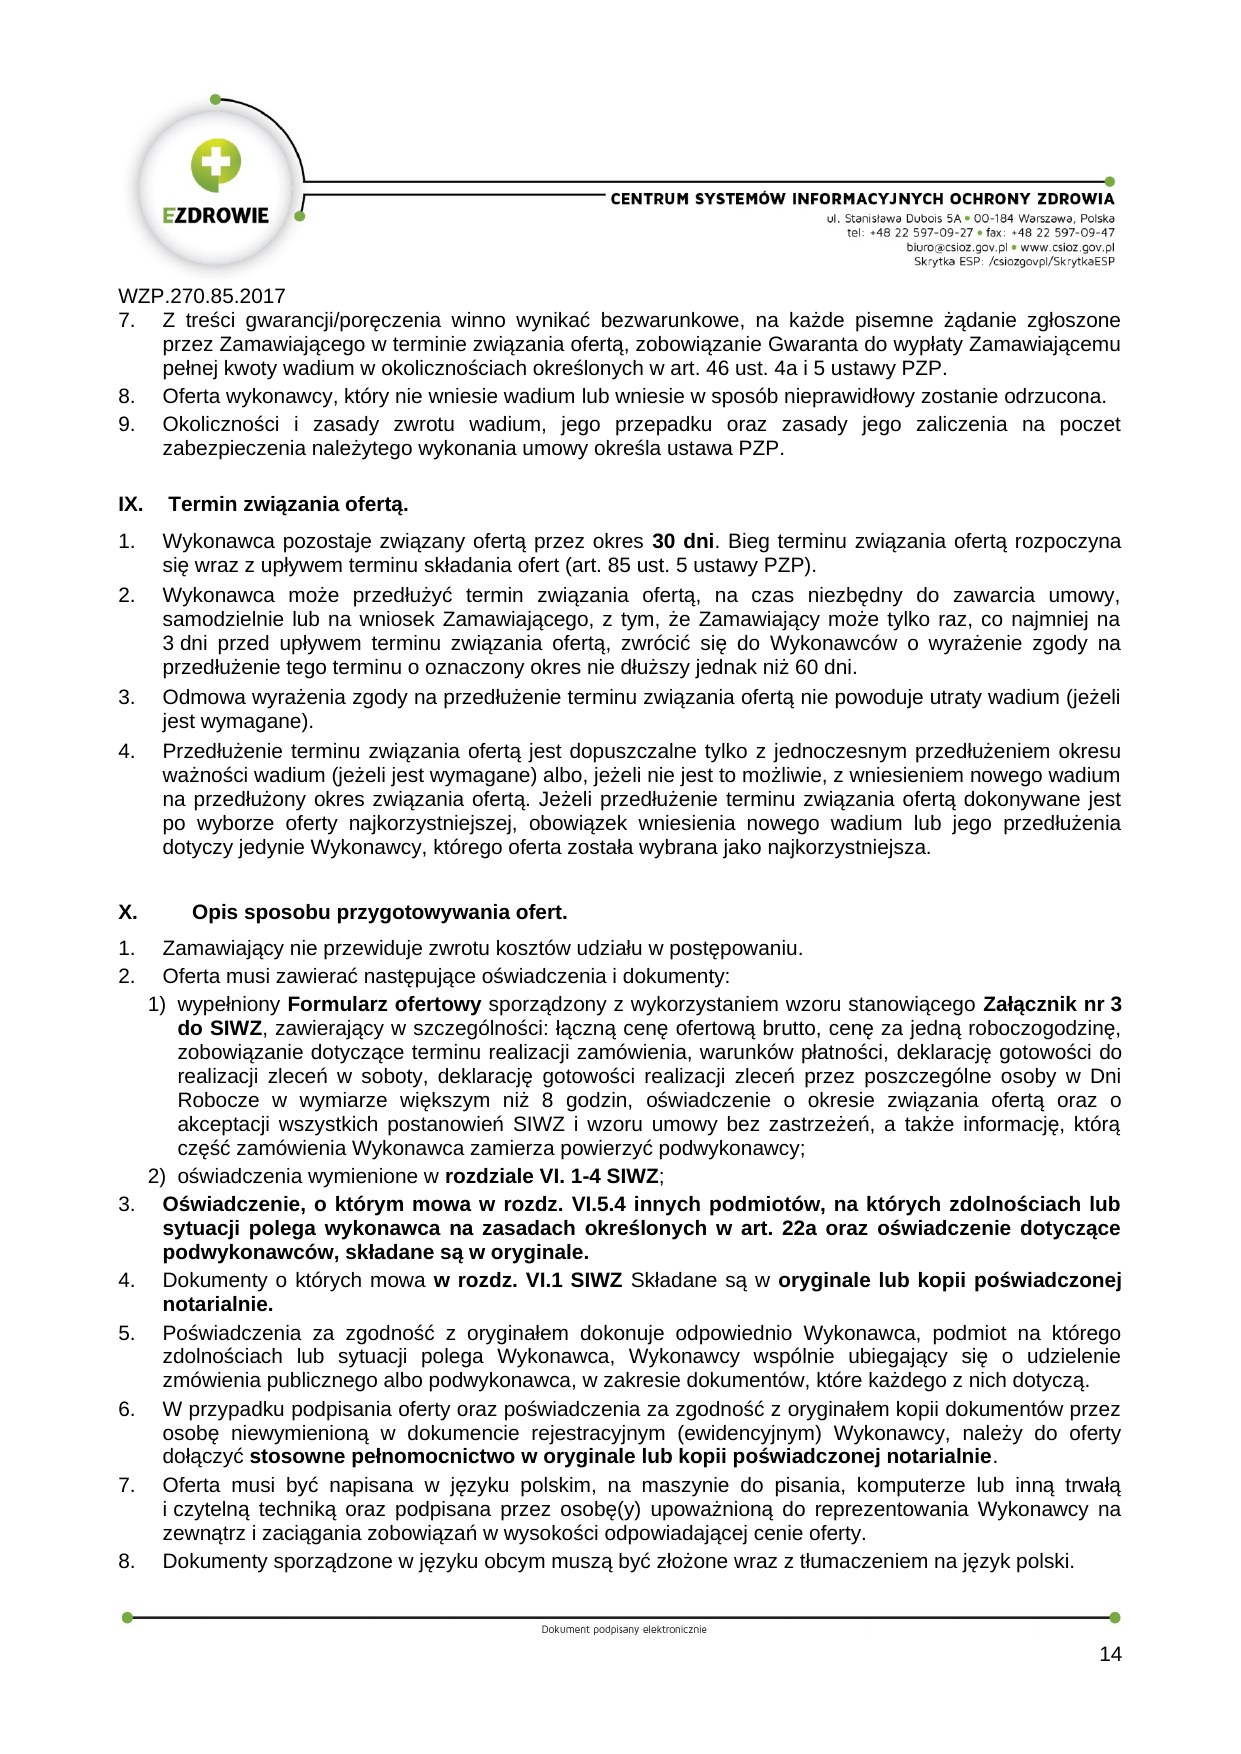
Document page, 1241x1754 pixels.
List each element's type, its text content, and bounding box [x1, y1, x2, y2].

list Przedłużenie terminu związania ofertą jest dopuszczalne tylko z jednoczesnym przedłużeniem okresu ważności wadium (jeżeli jest wymagane) albo, jeżeli nie jest to możliwie, z wniesieniem nowego wadium na przedłużony okres związania ofertą. Jeżeli przedłużenie terminu związania ofertą dokonywane jest po wyborze oferty najkorzystniejszej, obowiązek wniesienia nowego wadium lub jego przedłużenia dotyczy jedynie Wykonawcy, którego oferta została wybrana jako najkorzystniejsza. [118, 739, 1122, 859]
list Oświadczenie, o którym mowa w rozdz. VI.5.4 innych podmiotów, na których zdolnościach lub sytuacji polega wykonawca na zasadach określonych w art. 22a oraz oświadczenie dotyczące podwykonawców, składane są w oryginale. [118, 1192, 1122, 1264]
list wypełniony Formularz ofertowy sporządzony z wykorzystaniem wzoru stanowiącego Załącznik nr 3 do SIWZ, zawierający w szczególności: łączną cenę ofertową brutto, cenę za jedną roboczogodzinę, zobowiązanie dotyczące terminu realizacji zamówienia, warunków płatności, deklarację gotowości do realizacji zleceń w soboty, deklarację gotowości realizacji zleceń przez poszczególne osoby w Dni Robocze w wymiarze większym niż 8 godzin, oświadczenie o okresie związania ofertą oraz o akceptacji wszystkich postanowień SIWZ i wzoru umowy bez zastrzeżeń, a także informację, którą część zamówienia Wykonawca zamierza powierzyć podwykonawcy; [148, 992, 1122, 1160]
text IX. Termin związania ofertą. [118, 492, 1122, 516]
list Poświadczenia za zgodność z oryginałem dokonuje odpowiednio Wykonawca, podmiot na którego zdolnościach lub sytuacji polega Wykonawca, Wykonawcy wspólnie ubiegający się o udzielenie zmówienia publicznego albo podwykonawca, w zakresie dokumentów, które każdego z nich dotyczą. [118, 1320, 1122, 1392]
list Zamawiający nie przewiduje zwrotu kosztów udziału w postępowaniu. [118, 936, 1122, 960]
list Oferta wykonawcy, który nie wniesie wadium lub wniesie w sposób nieprawidłowy zostanie odrzucona. [118, 384, 1122, 408]
list Wykonawca może przedłużyć termin związania ofertą, na czas niezbędny do zawarcia umowy, samodzielnie lub na wniosek Zamawiającego, z tym, że Zamawiający może tylko raz, co najmniej na 3 dni przed upływem terminu związania ofertą, zwrócić się do Wykonawców o wyrażenie zgody na przedłużenie tego terminu o oznaczony okres nie dłuższy jednak niż 60 dni. [118, 583, 1122, 679]
list Dokumenty o których mowa w rozdz. VI.1 SIWZ Składane są w oryginale lub kopii poświadczonej notarialnie. [118, 1268, 1122, 1316]
list Odmowa wyrażenia zgody na przedłużenie terminu związania ofertą nie powoduje utraty wadium (jeżeli jest wymagane). [118, 685, 1122, 733]
list oświadczenia wymienione w rozdziale VI. 1-4 SIWZ; [148, 1164, 1122, 1188]
list Dokumenty sporządzone w języku obcym muszą być złożone wraz z tłumaczeniem na język polski. [118, 1548, 1122, 1572]
list Oferta musi zawierać następujące oświadczenia i dokumenty: [118, 964, 1122, 988]
list W przypadku podpisania oferty oraz poświadczenia za zgodność z oryginałem kopii dokumentów przez osobę niewymienioną w dokumencie rejestracyjnym (ewidencyjnym) Wykonawcy, należy do oferty dołączyć stosowne pełnomocnictwo w oryginale lub kopii poświadczonej notarialnie. [118, 1396, 1122, 1468]
list Wykonawca pozostaje związany ofertą przez okres 30 dni. Bieg terminu związania ofertą rozpoczyna się wraz z upływem terminu składania ofert (art. 85 ust. 5 ustawy PZP). [118, 529, 1122, 577]
text X. Opis sposobu przygotowywania ofert. [118, 899, 1122, 923]
picture [118, 88, 1117, 284]
picture [119, 1605, 1123, 1642]
list Oferta musi być napisana w języku polskim, na maszynie do pisania, komputerze lub inną trwałą i czytelną techniką oraz podpisana przez osobę(y) upoważnioną do reprezentowania Wykonawcy na zewnątrz i zaciągania zobowiązań w wysokości odpowiadającej cenie oferty. [118, 1472, 1122, 1544]
list Okoliczności i zasady zwrotu wadium, jego przepadku oraz zasady jego zaliczenia na poczet zabezpieczenia należytego wykonania umowy określa ustawa PZP. [118, 412, 1122, 460]
list Z treści gwarancji/poręczenia winno wynikać bezwarunkowe, na każde pisemne żądanie zgłoszone przez Zamawiającego w terminie związania ofertą, zobowiązanie Gwaranta do wypłaty Zamawiającemu pełnej kwoty wadium w okolicznościach określonych w art. 46 ust. 4a i 5 ustawy PZP. [118, 308, 1122, 380]
